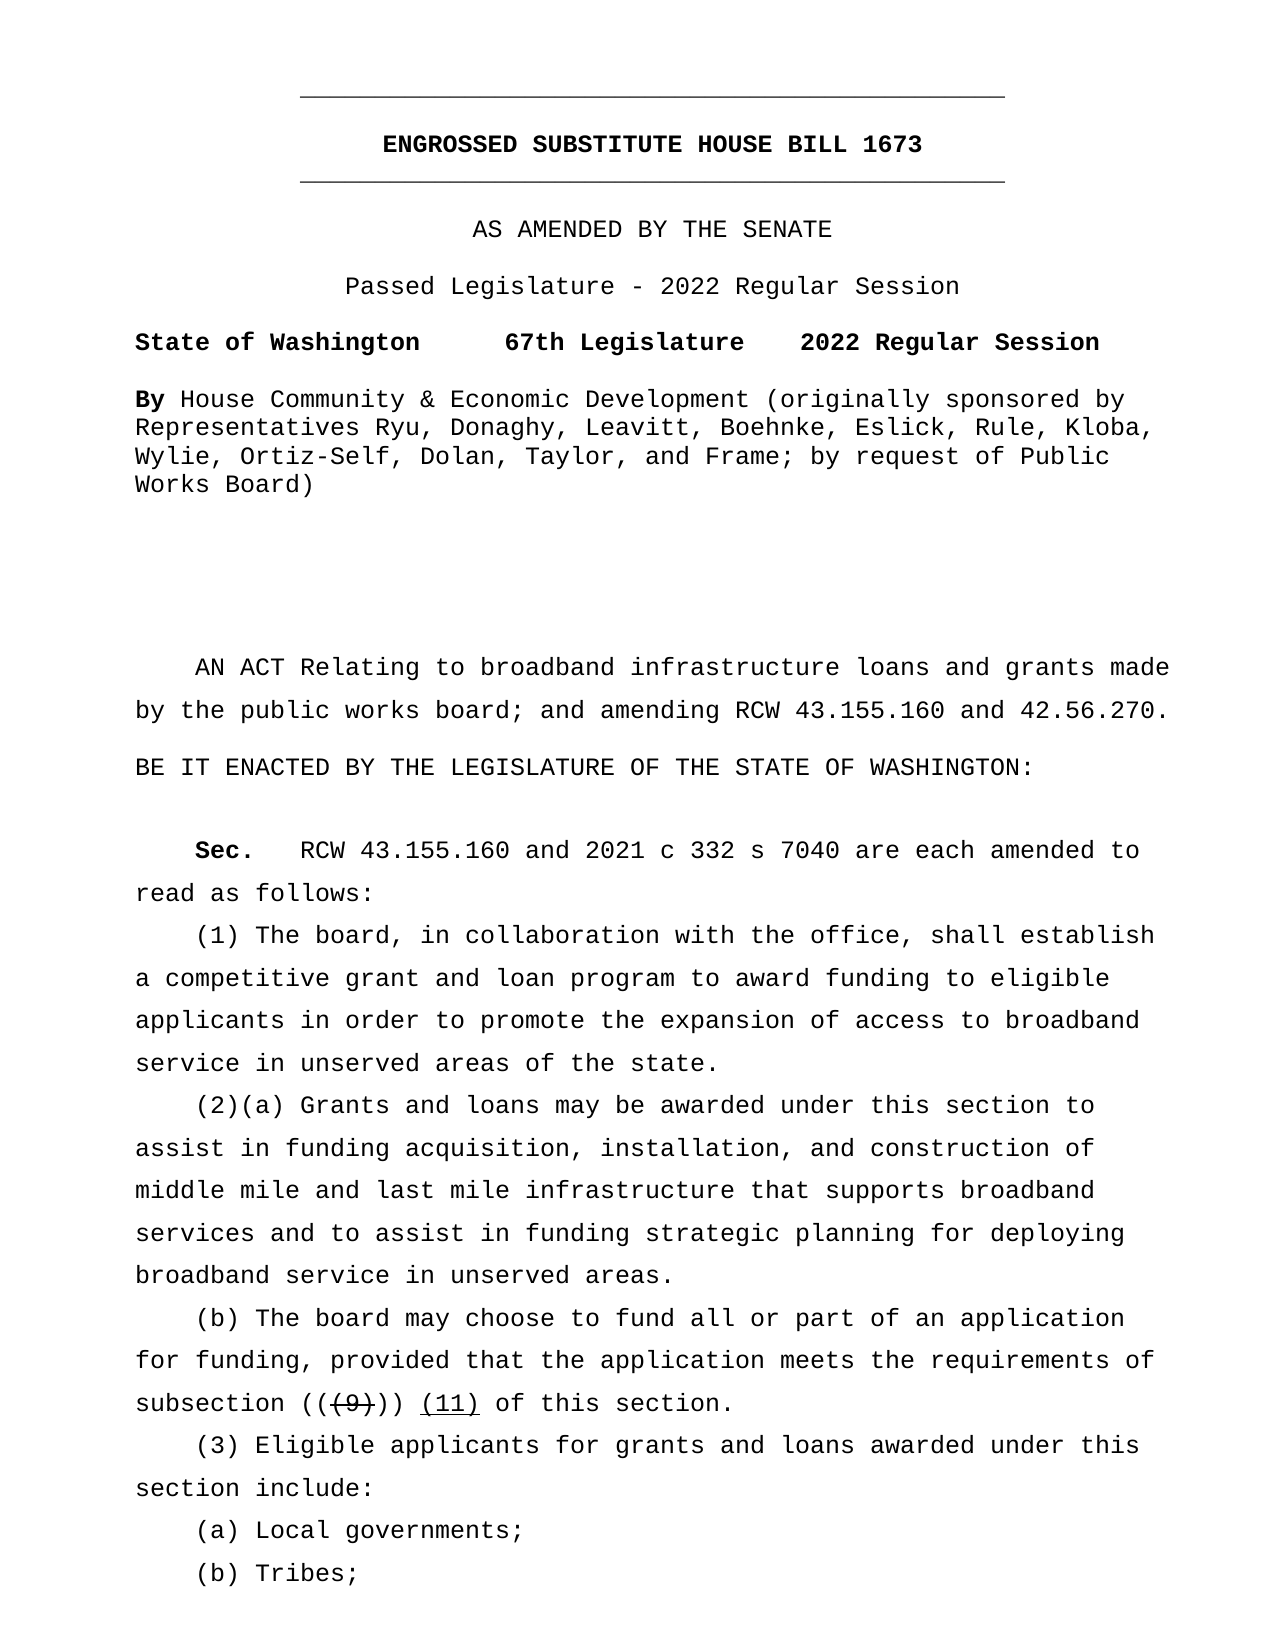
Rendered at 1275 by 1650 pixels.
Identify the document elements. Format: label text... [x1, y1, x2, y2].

text (2)(a) Grants and loans may be awarded under this section to assist in funding acquisition, installation, and construction of middle mile and last mile infrastructure that supports broadband services and to assist in funding strategic planning for deploying broadband service in unserved areas. [135, 1080, 1170, 1292]
text (a) Local governments; [135, 1505, 1170, 1547]
text By House Community & Economic Development (originally sponsored by Representatives Ryu, Donaghy, Leavitt, Boehnke, Eslick, Rule, Kloba, Wylie, Ortiz-Self, Dolan, Taylor, and Frame; by request of Public Works Board) [135, 387, 1170, 500]
text _______________________________________________ [135, 75, 1170, 103]
text ENGROSSED SUBSTITUTE HOUSE BILL 1673 [135, 132, 1170, 160]
text AS AMENDED BY THE SENATE [135, 217, 1170, 245]
text (b) Tribes; [135, 1547, 1170, 1590]
text AN ACT Relating to broadband infrastructure loans and grants made by the public works board; and amending RCW 43.155.160 and 42.56.270. [135, 642, 1170, 727]
text Sec. RCW 43.155.160 and 2021 c 332 s 7040 are each amended to read as follows: [135, 825, 1170, 910]
text BE IT ENACTED BY THE LEGISLATURE OF THE STATE OF WASHINGTON: [135, 755, 1170, 783]
text State of Washington 67th Legislature 2022 Regular Session [135, 330, 1170, 358]
text Passed Legislature - 2022 Regular Session [135, 273, 1170, 302]
text (1) The board, in collaboration with the office, shall establish a competitive grant and loan program to award funding to eligible applicants in order to promote the expansion of access to broadband service in unserved areas of the state. [135, 910, 1170, 1080]
text _______________________________________________ [135, 160, 1170, 188]
text (b) The board may choose to fund all or part of an application for funding, provided that the application meets the requirements of subsection (((9))) (11) of this section. [135, 1292, 1170, 1420]
text (3) Eligible applicants for grants and loans awarded under this section include: [135, 1420, 1170, 1505]
